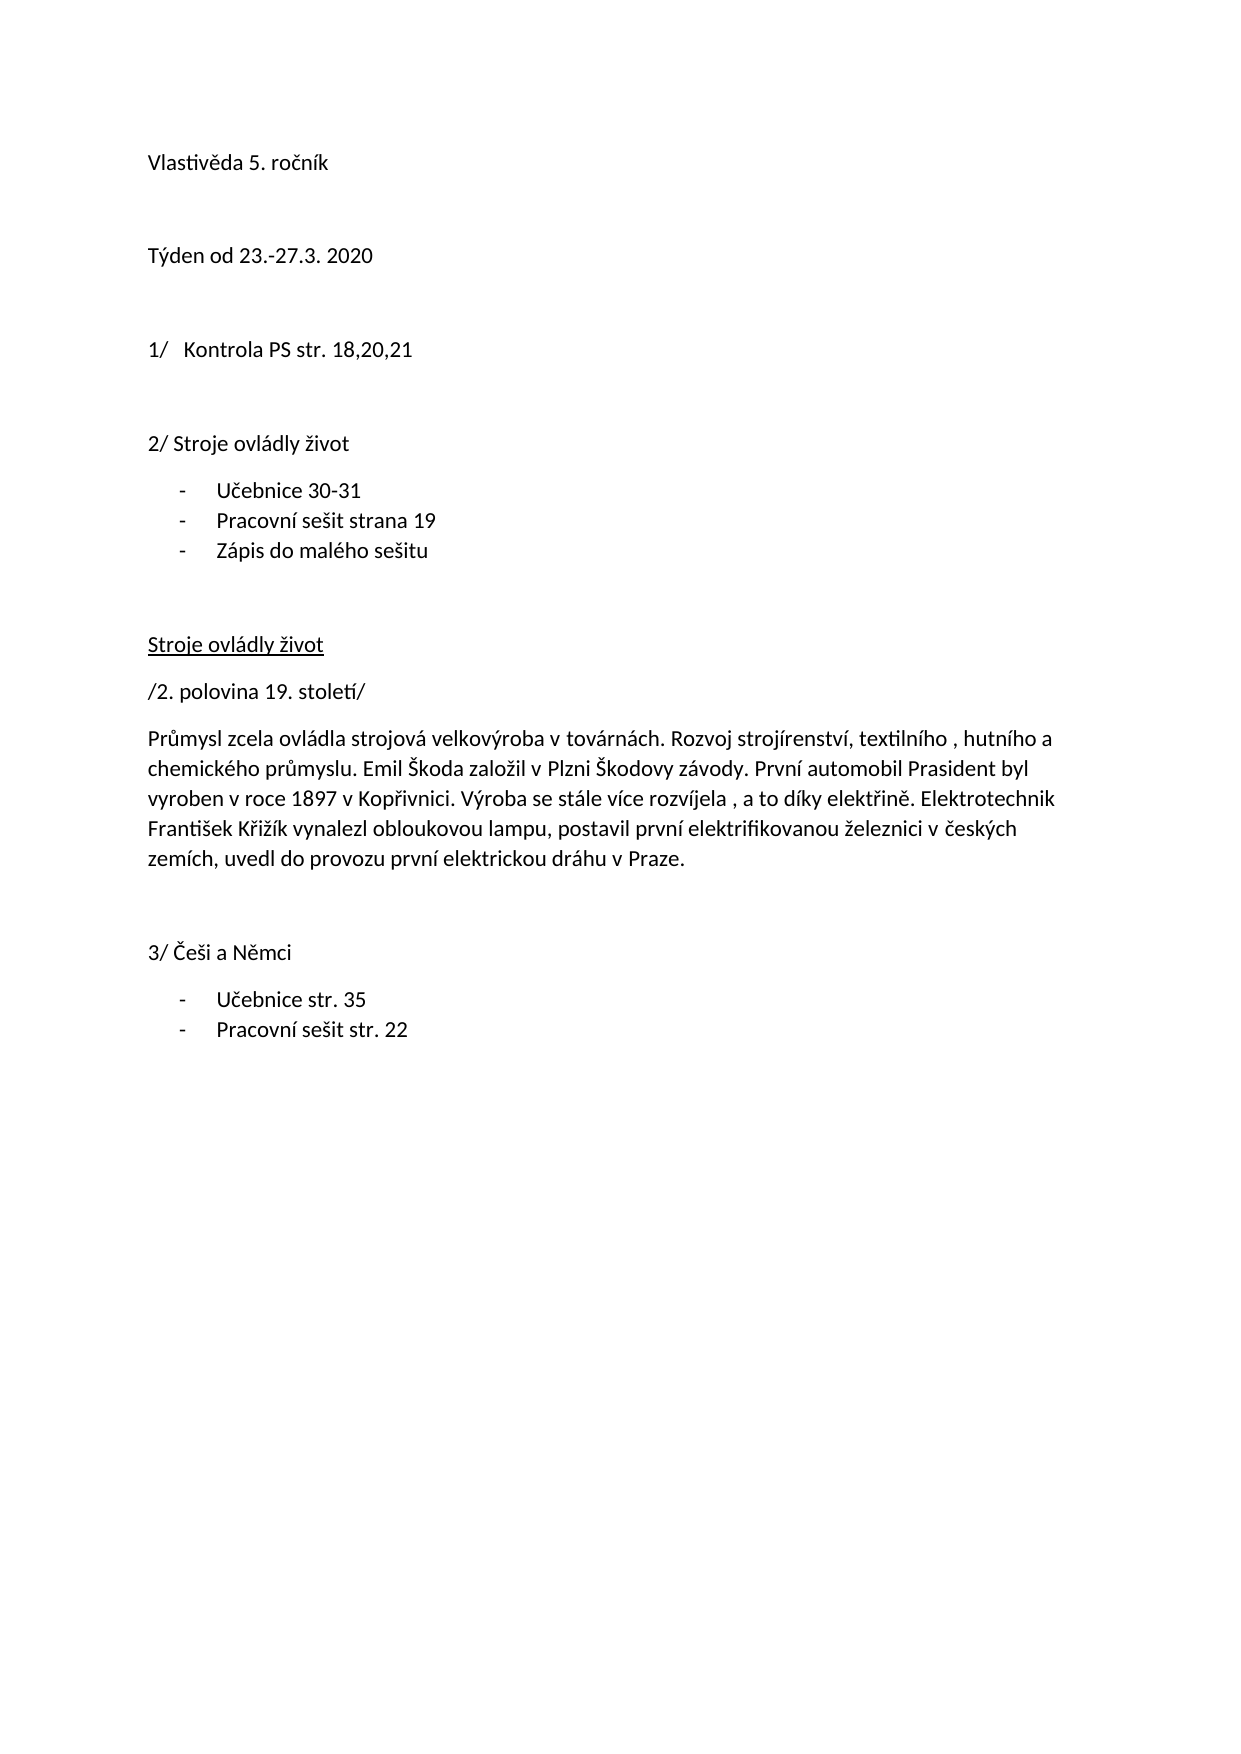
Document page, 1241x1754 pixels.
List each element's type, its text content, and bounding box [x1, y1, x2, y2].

text 2/ Stroje ovládly život [148, 429, 1093, 457]
text Týden od 23.-27.3. 2020 [148, 241, 1093, 269]
list Učebnice str. 35 [179, 985, 1093, 1013]
text 1/ Kontrola PS str. 18,20,21 [148, 335, 1093, 363]
text Průmysl zcela ovládla strojová velkovýroba v továrnách. Rozvoj strojírenství, textilního , hutního a chemického průmyslu. Emil Škoda založil v Plzni Škodovy závody. První automobil Prasident byl vyroben v roce 1897 v Kopřivnici. Výroba se stále více rozvíjela , a to díky elektřině. Elektrotechnik František Křižík vynalezl obloukovou lampu, postavil první elektrifikovanou železnici v českých zemích, uvedl do provozu první elektrickou dráhu v Praze. [148, 724, 1093, 872]
text 3/ Češi a Němci [148, 938, 1093, 966]
list Pracovní sešit strana 19 [179, 506, 1093, 534]
list Učebnice 30-31 [179, 476, 1093, 504]
list Pracovní sešit str. 22 [179, 1015, 1093, 1043]
list Zápis do malého sešitu [179, 536, 1093, 564]
text Vlastivěda 5. ročník [148, 148, 1093, 176]
text /2. polovina 19. století/ [148, 677, 1093, 705]
text Stroje ovládly život [148, 630, 1093, 658]
